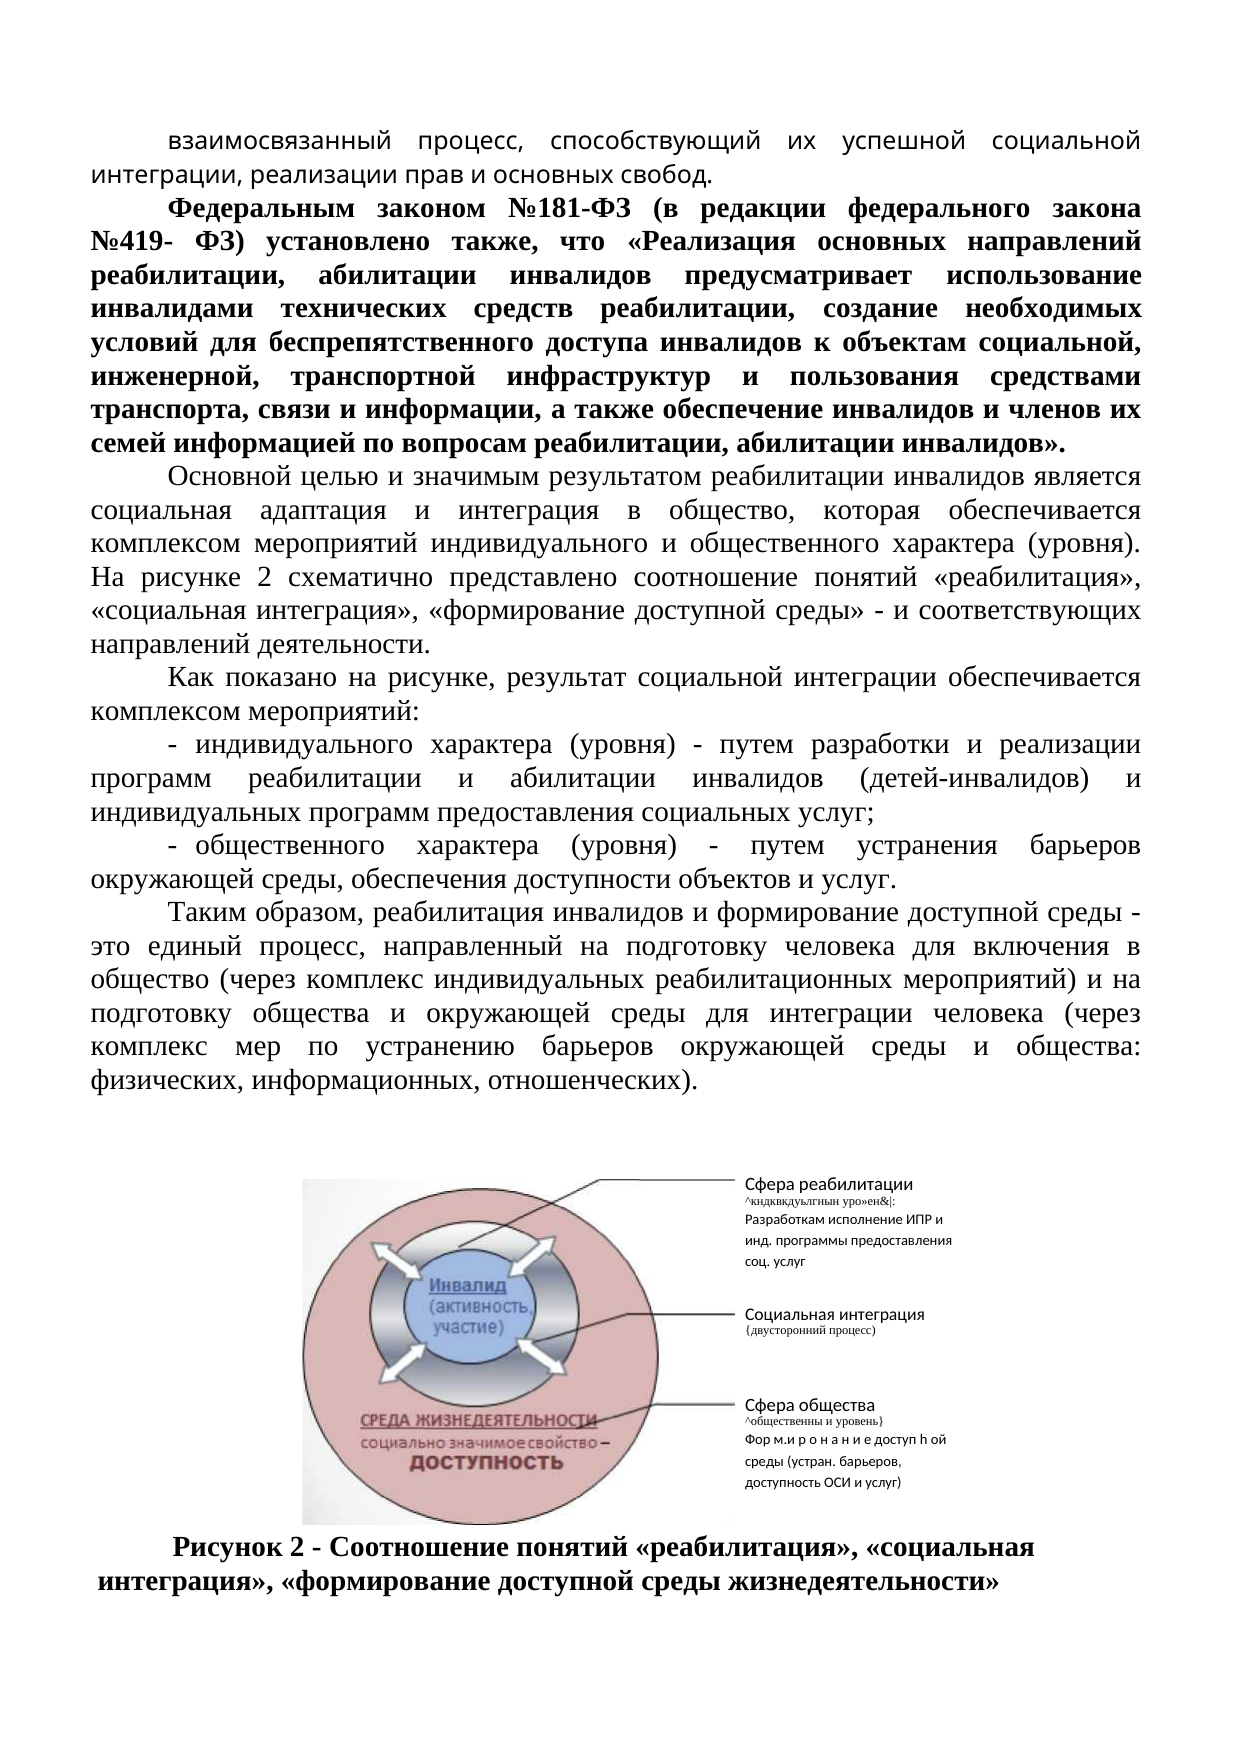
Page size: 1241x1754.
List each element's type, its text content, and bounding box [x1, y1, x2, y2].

text Федеральным законом №181-ФЗ (в редакции федерального закона №419- ФЗ) установлено также, что «Реализация основных направлений реабилитации, абилитации инвалидов предусматривает использование инвалидами технических средств реабилитации, создание необходимых условий для беспрепятственного доступа инвалидов к объектам социальной, инженерной, транспортной инфраструктур и пользования средствами транспорта, связи и информации, а также обеспечение инвалидов и членов их семей информацией по вопросам реабилитации, абилитации инвалидов». [90, 190, 1142, 459]
list индивидуального характера (уровня) - путем разработки и реализации программ реабилитации и абилитации инвалидов (детей-инвалидов) и индивидуальных программ предоставления социальных услуг; [90, 727, 1142, 828]
text Основной целью и значимым результатом реабилитации инвалидов является социальная адаптация и интеграция в общество, которая обеспечивается комплексом мероприятий индивидуального и общественного характера (уровня). На рисунке 2 схематично представлено соотношение понятий «реабилитация», «социальная интеграция», «формирование доступной среды» - и соответствующих направлений деятельности. [90, 459, 1142, 660]
text Таким образом, реабилитация инвалидов и формирование доступной среды - это единый процесс, направленный на подготовку человека для включения в общество (через комплекс индивидуальных реабилитационных мероприятий) и на подготовку общества и окружающей среды для интеграции человека (через комплекс мер по устранению барьеров окружающей среды и общества: физических, информационных, отношенческих). [90, 895, 1142, 1096]
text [90, 122, 1142, 190]
text Как показано на рисунке, результат социальной интеграции обеспечивается комплексом мероприятий: [90, 660, 1142, 727]
list общественного характера (уровня) - путем устранения барьеров окружающей среды, обеспечения доступности объектов и услуг. [90, 828, 1142, 895]
picture [302, 1179, 736, 1525]
